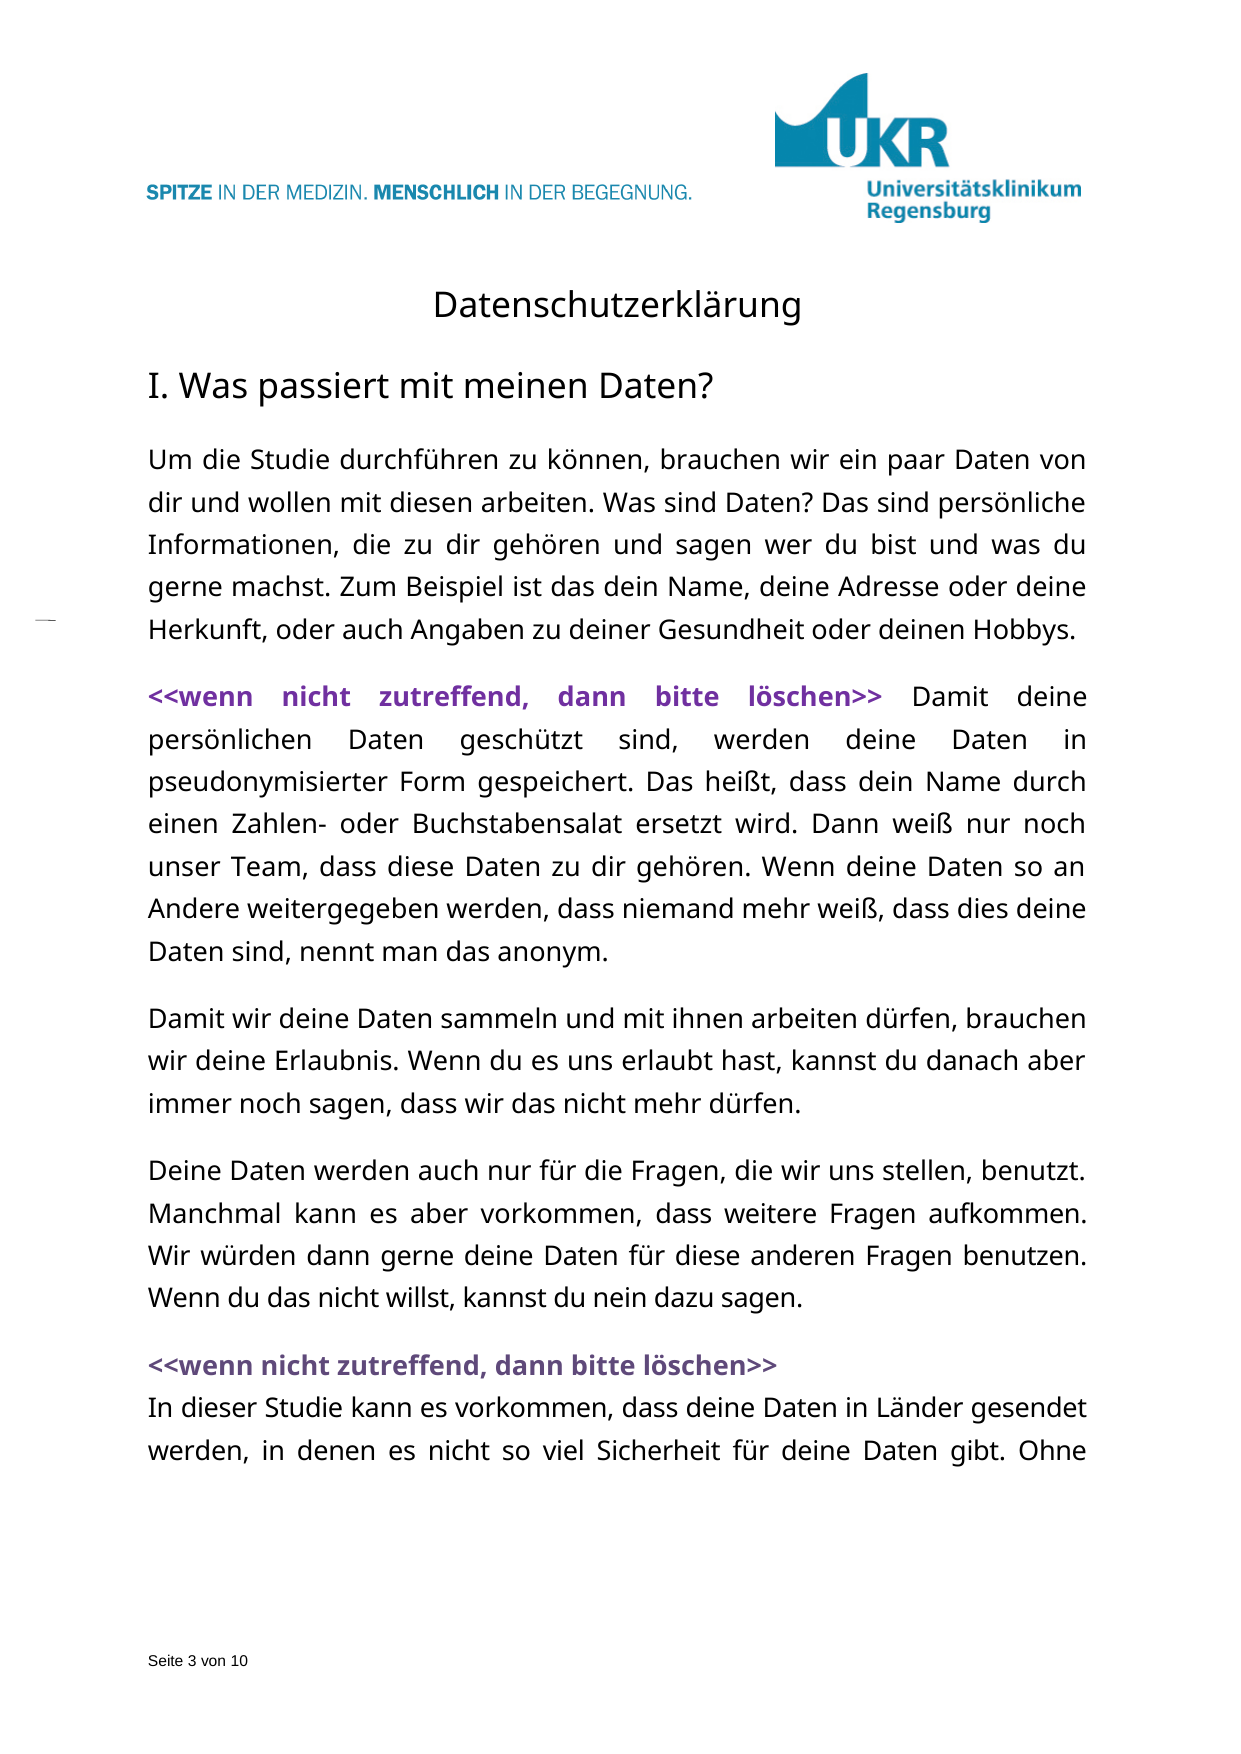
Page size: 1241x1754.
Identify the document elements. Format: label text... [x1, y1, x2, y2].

text <<wenn nicht zutreffend, dann bitte löschen>> Damit deine persönlichen Daten geschützt sind, werden deine Daten in pseudonymisierter Form gespeichert. Das heißt, dass dein Name durch einen Zahlen- oder Buchstabensalat ersetzt wird. Dann weiß nur noch unser Team, dass diese Daten zu dir gehören. Wenn deine Daten so an Andere weitergegeben werden, dass niemand mehr weiß, dass dies deine Daten sind, nennt man das anonym. [148, 678, 1087, 969]
picture [922, 127, 934, 138]
picture [775, 73, 1081, 223]
text Um die Studie durchführen zu können, brauchen wir ein paar Daten von dir und wollen mit diesen arbeiten. Was sind Daten? Das sind persönliche Informationen, die zu dir gehören und sagen wer du bist und was du gerne machst. Zum Beispiel ist das dein Name, deine Adresse oder deine Herkunft, oder auch Angaben zu deiner Gesundheit oder deinen Hobbys. [148, 441, 1087, 647]
text I. Was passiert mit meinen Daten? [148, 360, 1087, 408]
text Damit wir deine Daten sammeln und mit ihnen arbeiten dürfen, brauchen wir deine Erlaubnis. Wenn du es uns erlaubt hast, kannst du danach aber immer noch sagen, dass wir das nicht mehr dürfen. [148, 999, 1087, 1121]
text <<wenn nicht zutreffend, dann bitte löschen>> [148, 1346, 1087, 1383]
picture [126, 166, 719, 209]
text Deine Daten werden auch nur für die Fragen, die wir uns stellen, benutzt. Manchmal kann es aber vorkommen, dass weitere Fragen aufkommen. Wir würden dann gerne deine Daten für diese anderen Fragen benutzen. Wenn du das nicht willst, kannst du nein dazu sagen. [148, 1152, 1087, 1316]
text Datenschutzerklärung [148, 280, 1087, 328]
picture [775, 73, 862, 126]
